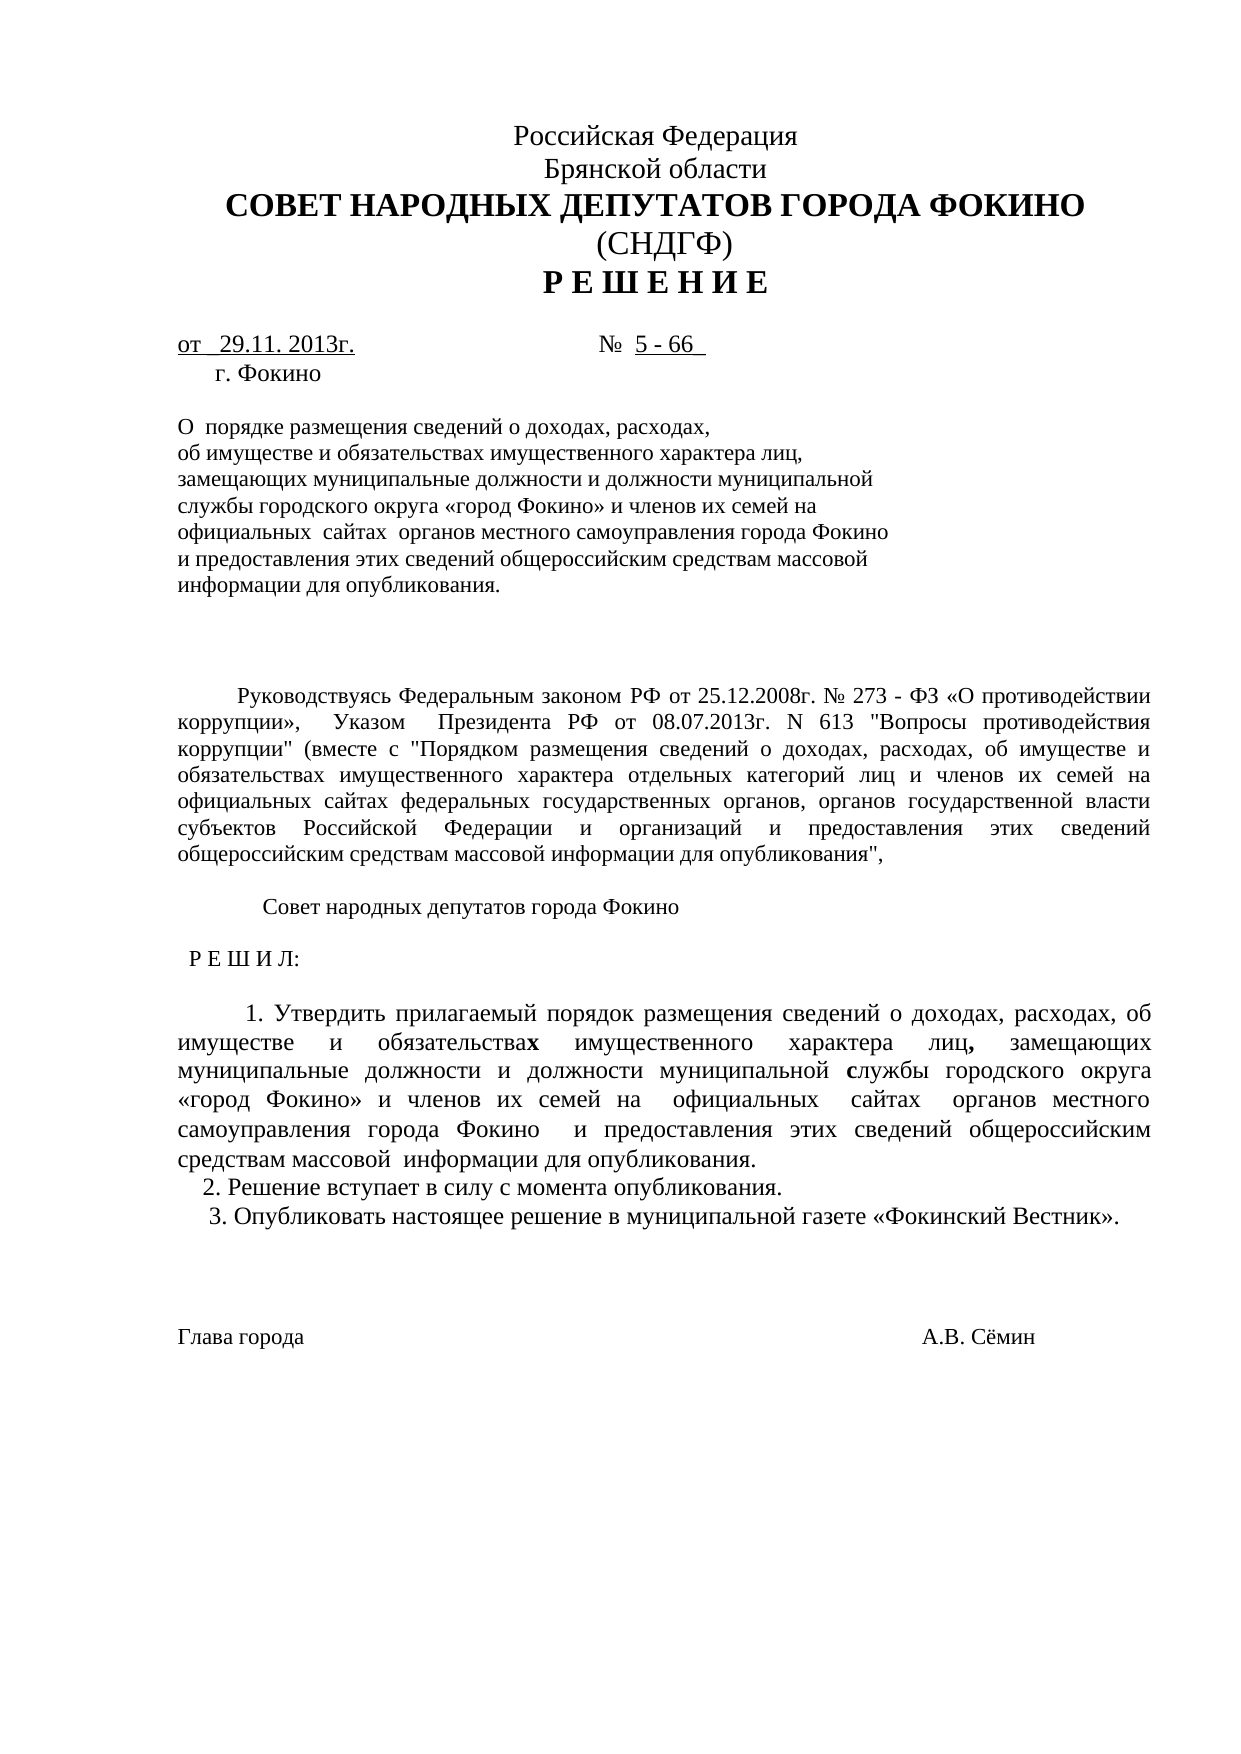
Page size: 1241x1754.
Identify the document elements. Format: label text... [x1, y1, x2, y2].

text информации для опубликования. [177, 571, 1152, 597]
text Р Е Ш Е Н И Е [102, 262, 1208, 300]
text об имуществе и обязательствах имущественного характера лиц, [177, 439, 1152, 466]
text Глава города А.В. Сёмин [177, 1323, 1152, 1350]
text замещающих муниципальные должности и должности муниципальной [177, 466, 1152, 492]
text Российская Федерация [102, 118, 1208, 152]
text и предоставления этих сведений общероссийским средствам массовой [177, 544, 1152, 571]
text Руководствуясь Федеральным законом РФ от 25.12.2008г. № 273 - ФЗ «О противодействии коррупции», Указом Президента РФ от 08.07.2013г. N 613 "Вопросы противодействия коррупции" (вместе с "Порядком размещения сведений о доходах, расходах, об имуществе и обязательствах имущественного характера отдельных категорий лиц и членов их семей на официальных сайтах федеральных государственных органов, органов государственной власти субъектов Российской Федерации и организаций и предоставления этих сведений общероссийским средствам массовой информации для опубликования", [177, 682, 1152, 866]
text службы городского округа «город Фокино» и членов их семей на [177, 492, 1152, 518]
text г. Фокино [102, 358, 1208, 386]
text 3. Опубликовать настоящее решение в муниципальной газете «Фокинский Вестник». [177, 1201, 1152, 1230]
title 2. Решение вступает в силу с момента опубликования. [177, 1172, 1152, 1201]
text Брянской области [102, 152, 1208, 185]
text от _29.11. 2013г. № 5 - 66_ [102, 329, 1208, 358]
text (СНДГФ) [177, 223, 1152, 262]
title О порядке размещения сведений о доходах, расходах, [177, 413, 1152, 439]
text Совет народных депутатов города Фокино [177, 893, 1152, 919]
text СОВЕТ НАРОДНЫХ ДЕПУТАТОВ ГОРОДА ФОКИНО [102, 185, 1208, 223]
title 1. Утвердить прилагаемый порядок размещения сведений о доходах, расходах, об имуществе и обязательствах имущественного характера лиц, замещающих муниципальные должности и должности муниципальной службы городского округа «город Фокино» и членов их семей на официальных сайтах органов местного самоуправления города Фокино и предоставления этих сведений общероссийским средствам массовой информации для опубликования. [177, 998, 1152, 1172]
text официальных сайтах органов местного самоуправления города Фокино [177, 518, 1152, 544]
text Р Е Ш И Л: [177, 945, 1152, 972]
